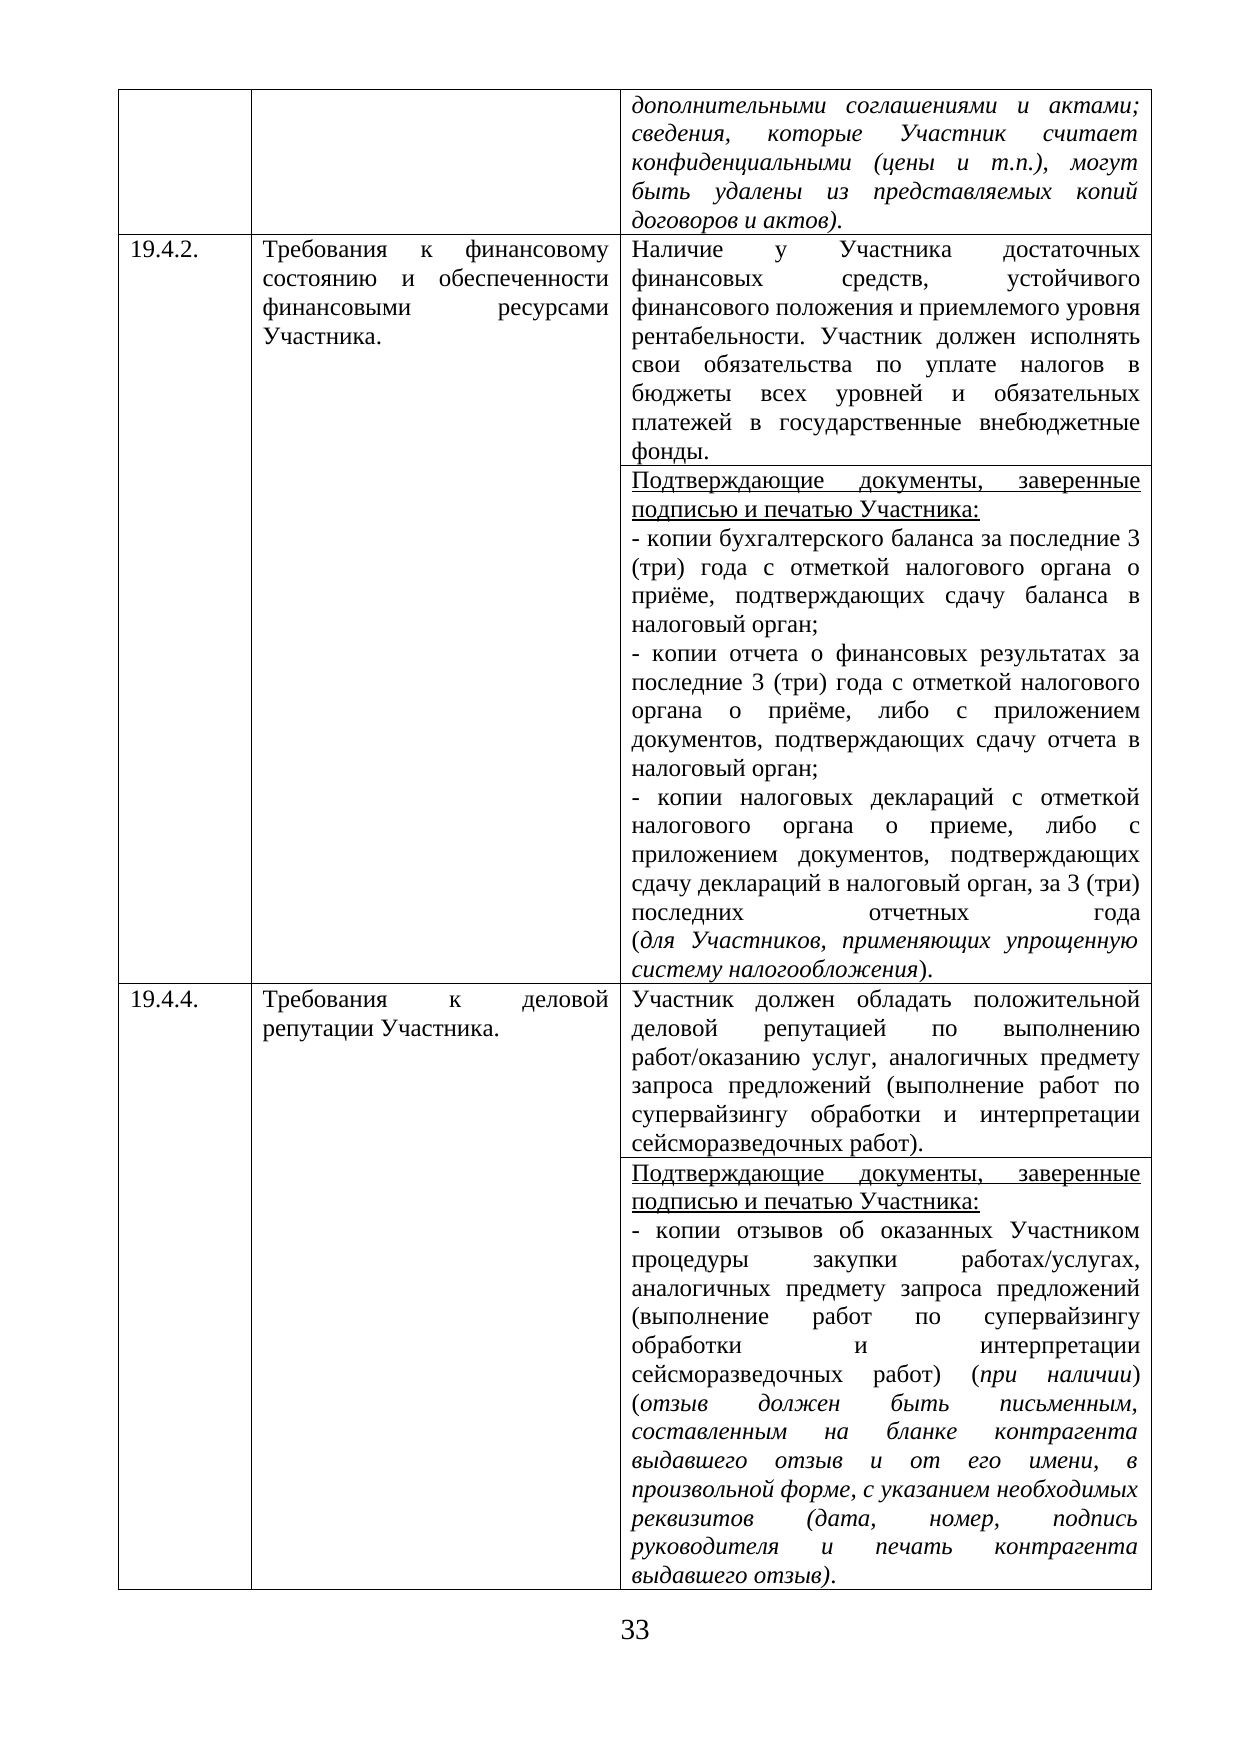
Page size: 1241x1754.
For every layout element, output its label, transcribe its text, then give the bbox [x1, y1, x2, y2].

table_cell Участник должен обладать положительной деловой репутацией по выполнению работ/оказанию услуг, аналогичных предмету запроса предложений (выполнение работ по супервайзингу обработки и интерпретации сейсморазведочных работ). [621, 984, 1151, 1157]
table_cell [621, 90, 1151, 233]
table_cell Наличие у Участника достаточных финансовых средств, устойчивого финансового положения и приемлемого уровня рентабельности. Участник должен исполнять свои обязательства по уплате налогов в бюджеты всех уровней и обязательных платежей в государственные внебюджетные фонды. [621, 235, 1151, 464]
table_cell Подтверждающие документы, заверенные подписью и печатью Участника: - копии бухгалтерского баланса за последние 3 (три) года с отметкой налогового органа о приёме, подтверждающих сдачу баланса в налоговый орган; - копии отчета о финансовых результатах за последние 3 (три) года с отметкой налогового органа о приёме, либо с приложением документов, подтверждающих сдачу отчета в налоговый орган; - копии налоговых деклараций с отметкой налогового органа о приеме, либо с приложением документов, подтверждающих сдачу деклараций в налоговый орган, за 3 (три) последних отчетных года (для Участников, применяющих упрощенную систему налогообложения). [621, 466, 1151, 983]
table_cell Подтверждающие документы, заверенные подписью и печатью Участника: - копии отзывов об оказанных Участником процедуры закупки работах/услугах, аналогичных предмету запроса предложений (выполнение работ по супервайзингу обработки и интерпретации сейсморазведочных работ) (при наличии) (отзыв должен быть письменным, составленным на бланке контрагента выдавшего отзыв и от его имени, в произвольной форме, с указанием необходимых реквизитов (дата, номер, подпись руководителя и печать контрагента выдавшего отзыв). [621, 1158, 1151, 1589]
table_cell [119, 984, 251, 1589]
table_cell [119, 235, 251, 983]
table_cell Требования к деловой репутации Участника. [252, 984, 620, 1589]
table_cell Требования к финансовому состоянию и обеспеченности финансовыми ресурсами Участника. [252, 235, 620, 983]
